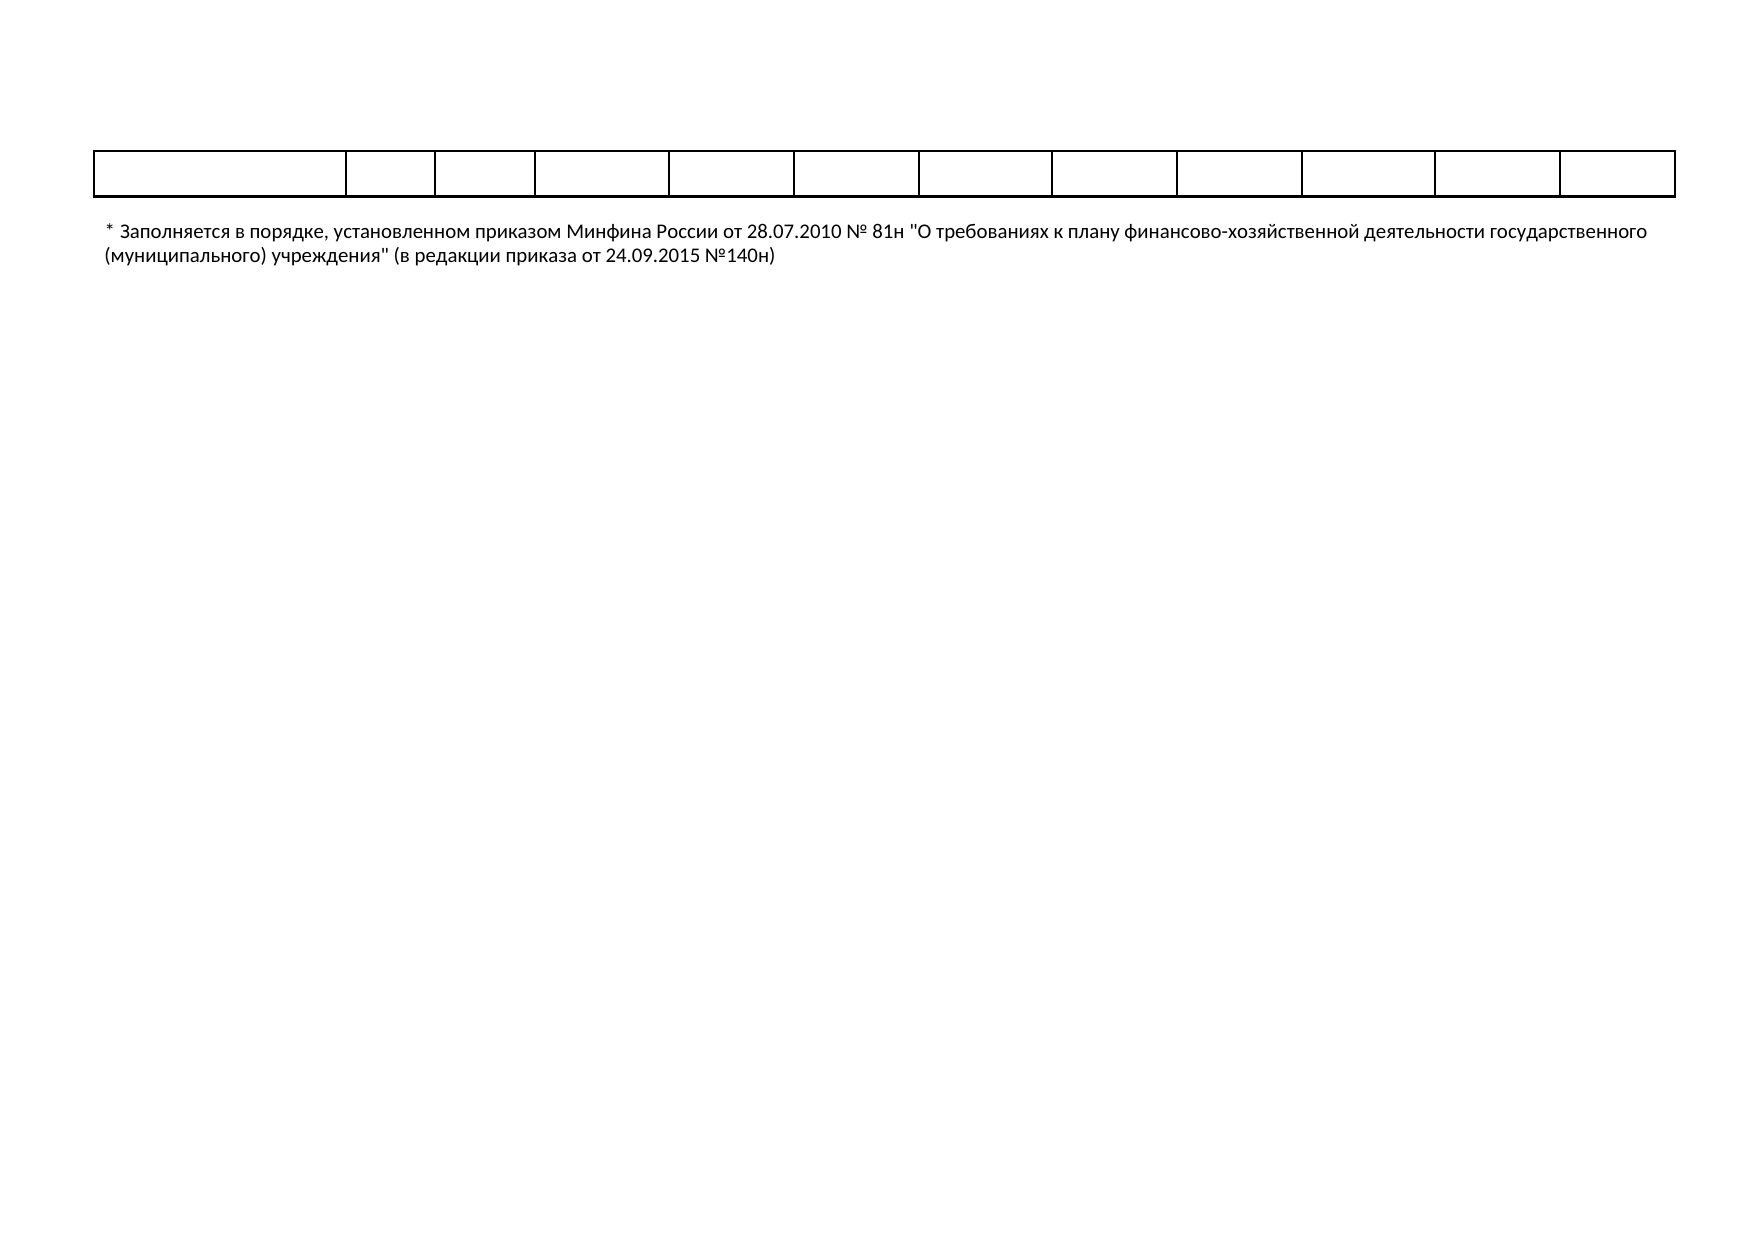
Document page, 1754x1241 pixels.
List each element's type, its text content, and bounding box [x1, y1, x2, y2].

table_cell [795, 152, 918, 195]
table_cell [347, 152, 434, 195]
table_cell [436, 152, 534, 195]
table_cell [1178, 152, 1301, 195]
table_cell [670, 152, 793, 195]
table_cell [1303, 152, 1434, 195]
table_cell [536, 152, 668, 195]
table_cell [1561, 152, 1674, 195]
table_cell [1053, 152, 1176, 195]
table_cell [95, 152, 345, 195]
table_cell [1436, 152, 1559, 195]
list Заполняется в порядке, установленном приказом Минфина России от 28.07.2010 № 81н "О требованиях к плану финансово-хозяйственной деятельности государственного (муниципального) учреждения" (в редакции приказа от 24.09.2015 №140н) [104, 219, 1650, 268]
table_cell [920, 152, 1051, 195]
